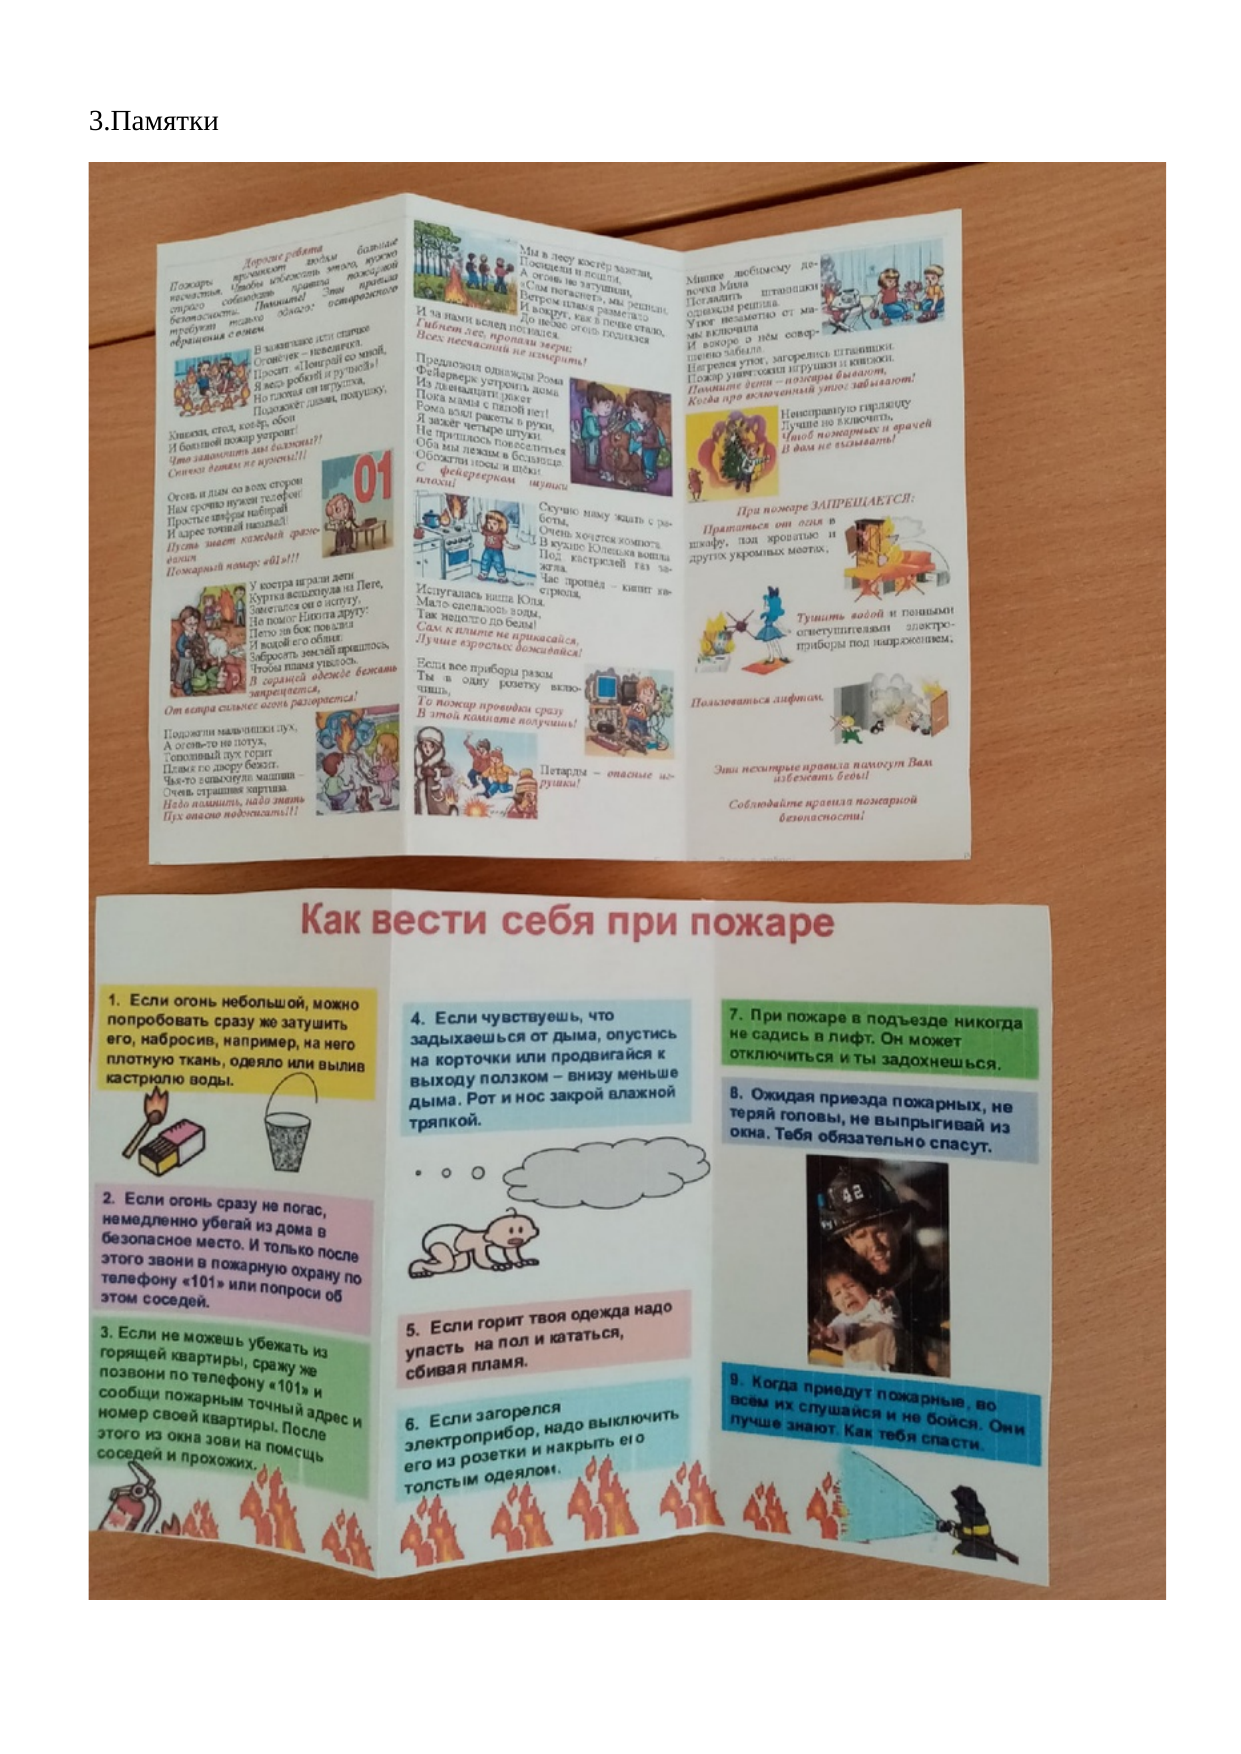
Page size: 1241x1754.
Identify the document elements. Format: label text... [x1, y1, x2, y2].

picture [88, 162, 1167, 1600]
text 3.Памятки [88, 103, 1166, 137]
